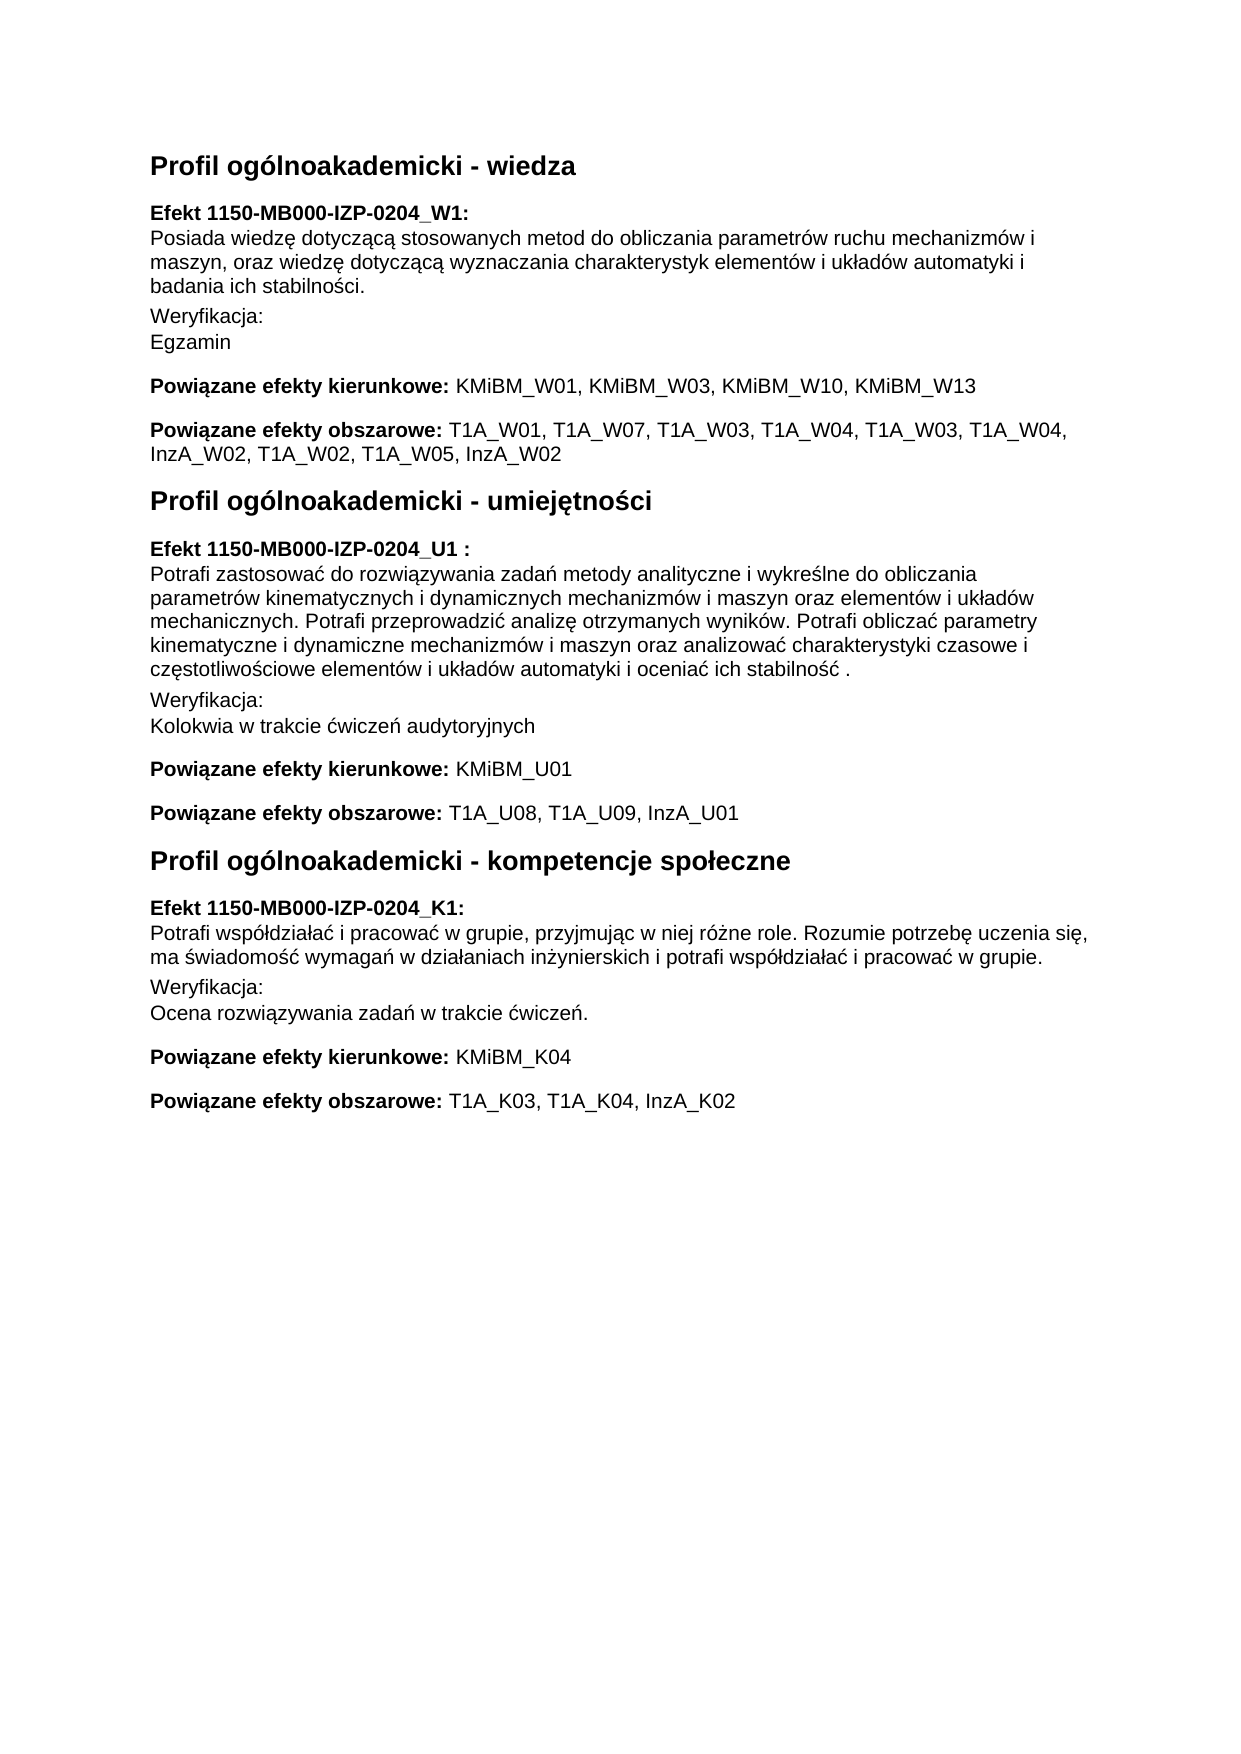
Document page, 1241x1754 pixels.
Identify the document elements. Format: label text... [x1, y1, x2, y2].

subtitle Profil ogólnoakademicki - umiejętności [150, 485, 1090, 517]
text Powiązane efekty kierunkowe: KMiBM_K04 [150, 1045, 1090, 1069]
subtitle Profil ogólnoakademicki - wiedza [150, 150, 1090, 181]
text Weryfikacja: [150, 687, 1090, 711]
text Powiązane efekty kierunkowe: KMiBM_W01, KMiBM_W03, KMiBM_W10, KMiBM_W13 [150, 374, 1090, 398]
text Ocena rozwiązywania zadań w trakcie ćwiczeń. [150, 1001, 1090, 1025]
text Powiązane efekty obszarowe: T1A_W01, T1A_W07, T1A_W03, T1A_W04, T1A_W03, T1A_W04, InzA_W02, T1A_W02, T1A_W05, InzA_W02 [150, 418, 1090, 466]
text Efekt 1150-MB000-IZP-0204_W1: [150, 201, 1090, 225]
text Powiązane efekty kierunkowe: KMiBM_U01 [150, 757, 1090, 781]
text Potrafi zastosować do rozwiązywania zadań metody analityczne i wykreślne do obliczania parametrów kinematycznych i dynamicznych mechanizmów i maszyn oraz elementów i układów mechanicznych. Potrafi przeprowadzić analizę otrzymanych wyników. Potrafi obliczać parametry kinematyczne i dynamiczne mechanizmów i maszyn oraz analizować charakterystyki czasowe i częstotliwościowe elementów i układów automatyki i oceniać ich stabilność . [150, 561, 1090, 681]
text Posiada wiedzę dotyczącą stosowanych metod do obliczania parametrów ruchu mechanizmów i maszyn, oraz wiedzę dotyczącą wyznaczania charakterystyk elementów i układów automatyki i badania ich stabilności. [150, 226, 1090, 298]
text Powiązane efekty obszarowe: T1A_U08, T1A_U09, InzA_U01 [150, 801, 1090, 825]
text Kolokwia w trakcie ćwiczeń audytoryjnych [150, 713, 1090, 737]
text Efekt 1150-MB000-IZP-0204_U1 : [150, 536, 1090, 560]
text Powiązane efekty obszarowe: T1A_K03, T1A_K04, InzA_K02 [150, 1088, 1090, 1112]
text Potrafi współdziałać i pracować w grupie, przyjmując w niej różne role. Rozumie potrzebę uczenia się, ma świadomość wymagań w działaniach inżynierskich i potrafi współdziałać i pracować w grupie. [150, 921, 1090, 969]
subtitle Profil ogólnoakademicki - kompetencje społeczne [150, 845, 1090, 876]
text Weryfikacja: [150, 975, 1090, 999]
text Efekt 1150-MB000-IZP-0204_K1: [150, 896, 1090, 920]
text Weryfikacja: [150, 304, 1090, 328]
text Egzamin [150, 330, 1090, 354]
